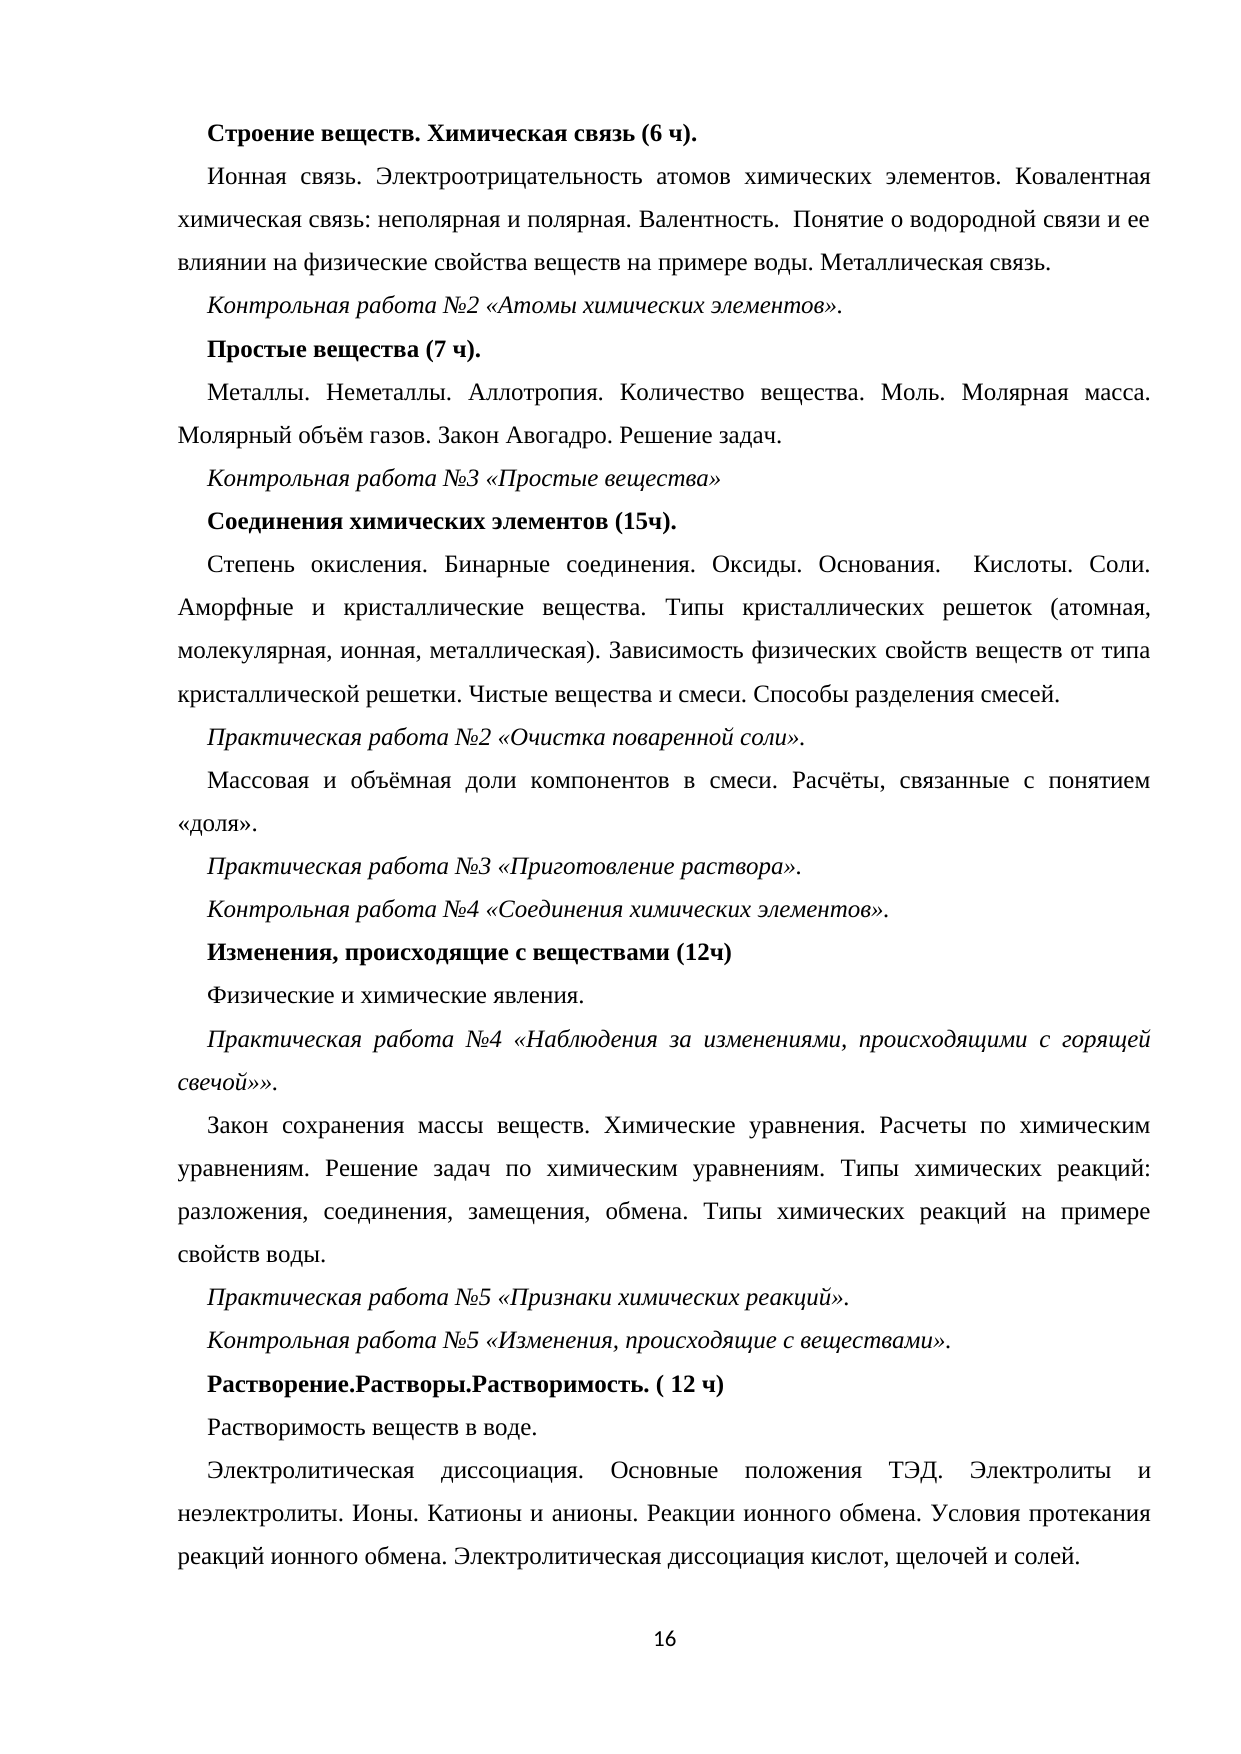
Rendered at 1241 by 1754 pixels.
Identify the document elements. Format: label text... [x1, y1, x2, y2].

text Растворение.Растворы.Растворимость. ( 12 ч) [177, 1369, 1152, 1397]
text Закон сохранения массы веществ. Химические уравнения. Расчеты по химическим уравнениям. Решение задач по химическим уравнениям. Типы химических реакций: разложения, соединения, замещения, обмена. Типы химических реакций на примере свойств воды. [177, 1110, 1152, 1268]
text Массовая и объёмная доли компонентов в смеси. Расчёты, связанные с понятием «доля». [177, 765, 1152, 837]
text Контрольная работа №4 «Соединения химических элементов». [177, 894, 1152, 923]
text Простые вещества (7 ч). [177, 334, 1152, 362]
text Контрольная работа №5 «Изменения, происходящие с веществами». [177, 1326, 1152, 1354]
text Контрольная работа №3 «Простые вещества» [177, 463, 1152, 492]
text Физические и химические явления. [177, 981, 1152, 1009]
text Практическая работа №4 «Наблюдения за изменениями, происходящими с горящей свечой»». [177, 1024, 1152, 1096]
text Соединения химических элементов (15ч). [177, 506, 1152, 535]
text Контрольная работа №2 «Атомы химических элементов». [177, 291, 1152, 319]
text Степень окисления. Бинарные соединения. Оксиды. Основания. Кислоты. Соли. Аморфные и кристаллические вещества. Типы кристаллических решеток (атомная, молекулярная, ионная, металлическая). Зависимость физических свойств веществ от типа кристаллической решетки. Чистые вещества и смеси. Способы разделения смесей. [177, 549, 1152, 707]
text Изменения, происходящие с веществами (12ч) [177, 937, 1152, 966]
text Строение веществ. Химическая связь (6 ч). [177, 118, 1152, 147]
text Электролитическая диссоциация. Основные положения ТЭД. Электролиты и неэлектролиты. Ионы. Катионы и анионы. Реакции ионного обмена. Условия протекания реакций ионного обмена. Электролитическая диссоциация кислот, щелочей и солей. [177, 1455, 1152, 1570]
text Практическая работа №5 «Признаки химических реакций». [177, 1282, 1152, 1311]
text Практическая работа №2 «Очистка поваренной соли». [177, 722, 1152, 751]
text Практическая работа №3 «Приготовление раствора». [177, 851, 1152, 880]
text Ионная связь. Электроотрицательность атомов химических элементов. Ковалентная химическая связь: неполярная и полярная. Валентность. Понятие о водородной связи и ее влиянии на физические свойства веществ на примере воды. Металлическая связь. [177, 161, 1152, 276]
text Металлы. Неметаллы. Аллотропия. Количество вещества. Моль. Молярная масса. Молярный объём газов. Закон Авогадро. Решение задач. [177, 377, 1152, 449]
text Растворимость веществ в воде. [177, 1412, 1152, 1441]
